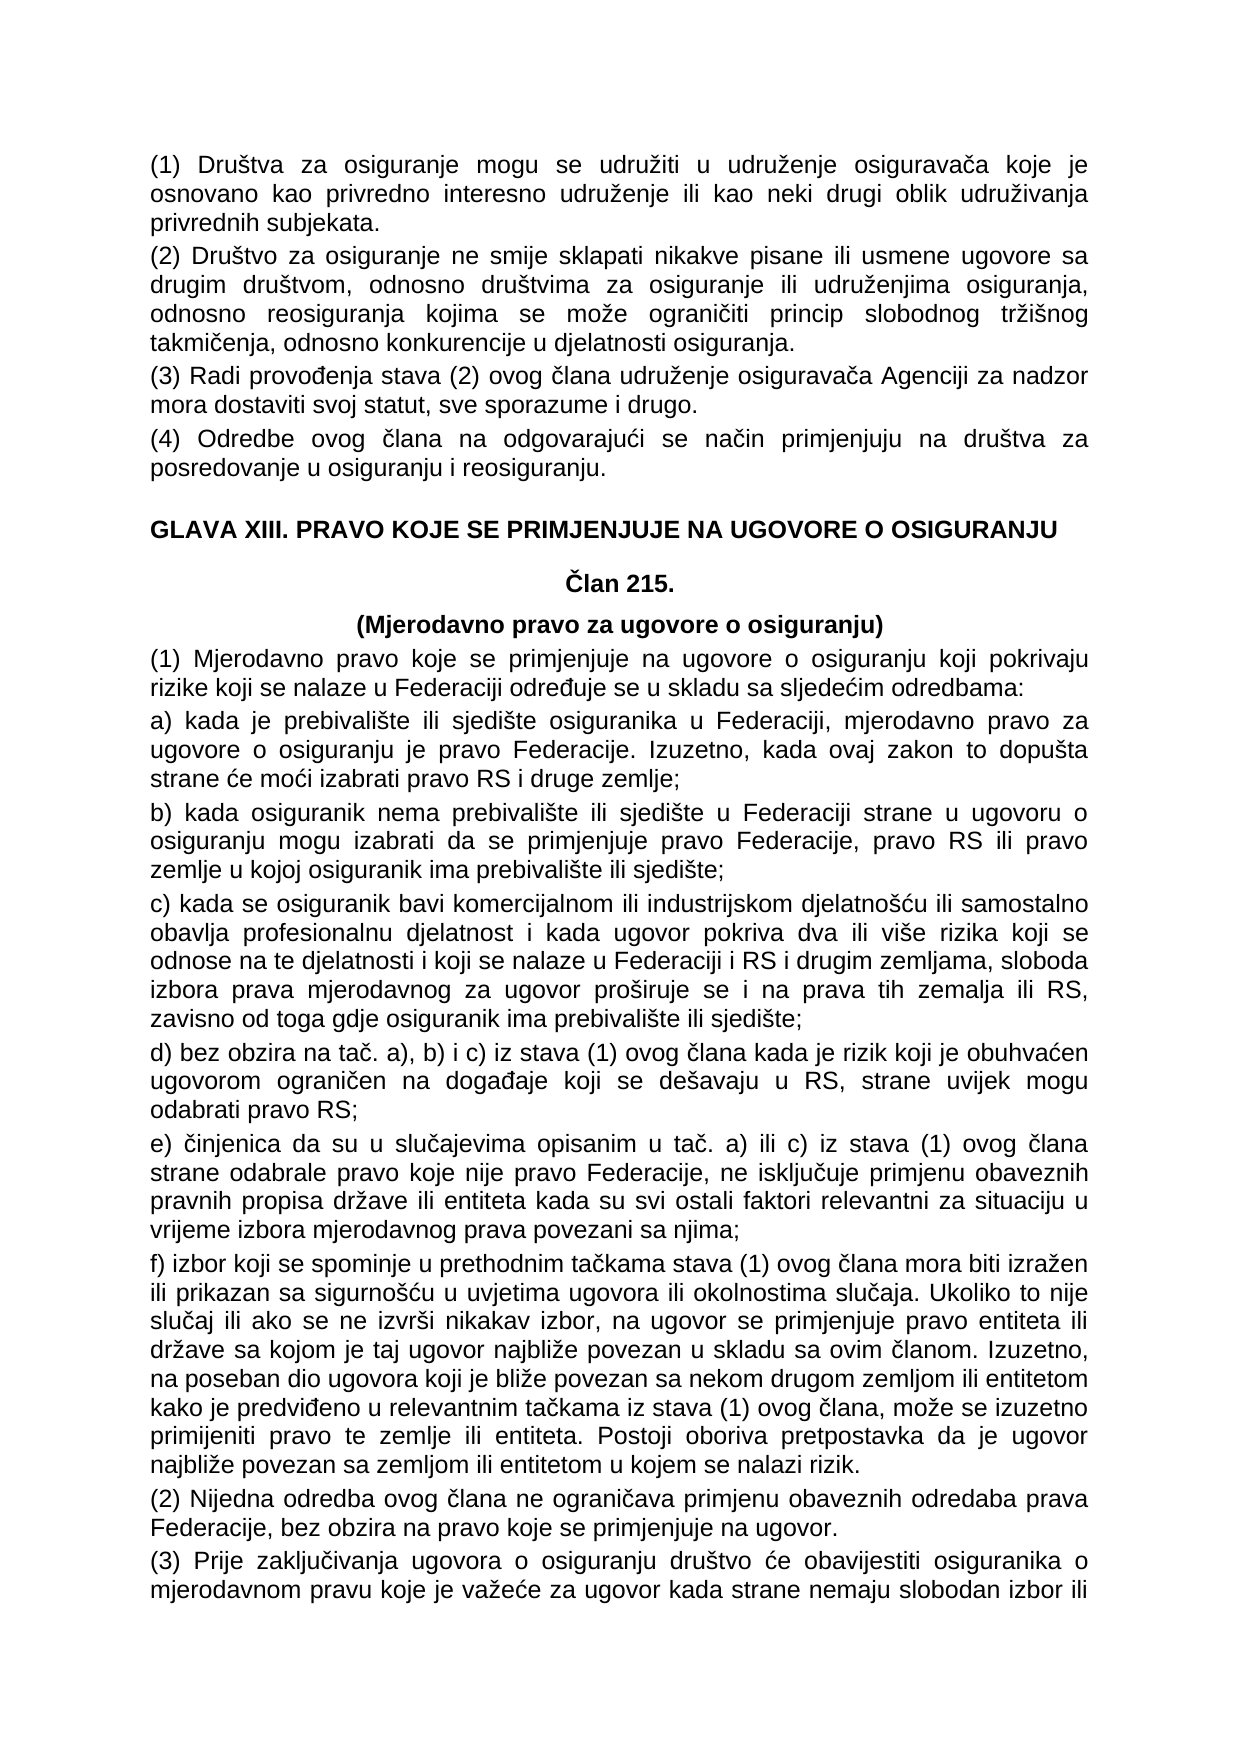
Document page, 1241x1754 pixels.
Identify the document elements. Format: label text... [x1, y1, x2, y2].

text b) kada osiguranik nema prebivalište ili sjedište u Federaciji strane u ugovoru o osiguranju mogu izabrati da se primjenjuje pravo Federacije, pravo RS ili pravo zemlje u kojoj osiguranik ima prebivalište ili sjedište; [150, 797, 1090, 884]
text Član 215. [150, 569, 1090, 597]
text e) činjenica da su u slučajevima opisanim u tač. a) ili c) iz stava (1) ovog člana strane odabrale pravo koje nije pravo Federacije, ne isključuje primjenu obaveznih pravnih propisa države ili entiteta kada su svi ostali faktori relevantni za situaciju u vrijeme izbora mjerodavnog prava povezani sa njima; [150, 1129, 1090, 1244]
text f) izbor koji se spominje u prethodnim tačkama stava (1) ovog člana mora biti izražen ili prikazan sa sigurnošću u uvjetima ugovora ili okolnostima slučaja. Ukoliko to nije slučaj ili ako se ne izvrši nikakav izbor, na ugovor se primjenjuje pravo entiteta ili države sa kojom je taj ugovor najbliže povezan u skladu sa ovim članom. Izuzetno, na poseban dio ugovora koji je bliže povezan sa nekom drugom zemljom ili entitetom kako je predviđeno u relevantnim tačkama iz stava (1) ovog člana, može se izuzetno primijeniti pravo te zemlje ili entiteta. Postoji oboriva pretpostavka da je ugovor najbliže povezan sa zemljom ili entitetom u kojem se nalazi rizik. [150, 1249, 1090, 1479]
text (1) Društva za osiguranje mogu se udružiti u udruženje osiguravača koje je osnovano kao privredno interesno udruženje ili kao neki drugi oblik udruživanja privrednih subjekata. [150, 150, 1090, 236]
text GLAVA XIII. PRAVO KOJE SE PRIMJENJUJE NA UGOVORE O OSIGURANJU [150, 515, 1090, 544]
text (3) Radi provođenja stava (2) ovog člana udruženje osiguravača Agenciji za nadzor mora dostaviti svoj statut, sve sporazume i drugo. [150, 361, 1090, 419]
text d) bez obzira na tač. a), b) i c) iz stava (1) ovog člana kada je rizik koji je obuhvaćen ugovorom ograničen na događaje koji se dešavaju u RS, strane uvijek mogu odabrati pravo RS; [150, 1037, 1090, 1124]
text (Mjerodavno pravo za ugovore o osiguranju) [150, 610, 1090, 639]
text (1) Mjerodavno pravo koje se primjenjuje na ugovore o osiguranju koji pokrivaju rizike koji se nalaze u Federaciji određuje se u skladu sa sljedećim odredbama: [150, 644, 1090, 701]
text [150, 1546, 1090, 1604]
text c) kada se osiguranik bavi komercijalnom ili industrijskom djelatnošću ili samostalno obavlja profesionalnu djelatnost i kada ugovor pokriva dva ili više rizika koji se odnose na te djelatnosti i koji se nalaze u Federaciji i RS i drugim zemljama, sloboda izbora prava mjerodavnog za ugovor proširuje se i na prava tih zemalja ili RS, zavisno od toga gdje osiguranik ima prebivalište ili sjedište; [150, 889, 1090, 1032]
text a) kada je prebivalište ili sjedište osiguranika u Federaciji, mjerodavno pravo za ugovore o osiguranju je pravo Federacije. Izuzetno, kada ovaj zakon to dopušta strane će moći izabrati pravo RS i druge zemlje; [150, 706, 1090, 792]
text (2) Društvo za osiguranje ne smije sklapati nikakve pisane ili usmene ugovore sa drugim društvom, odnosno društvima za osiguranje ili udruženjima osiguranja, odnosno reosiguranja kojima se može ograničiti princip slobodnog tržišnog takmičenja, odnosno konkurencije u djelatnosti osiguranja. [150, 241, 1090, 356]
text (2) Nijedna odredba ovog člana ne ograničava primjenu obaveznih odredaba prava Federacije, bez obzira na pravo koje se primjenjuje na ugovor. [150, 1484, 1090, 1541]
text (4) Odredbe ovog člana na odgovarajući se način primjenjuju na društva za posredovanje u osiguranju i reosiguranju. [150, 424, 1090, 481]
